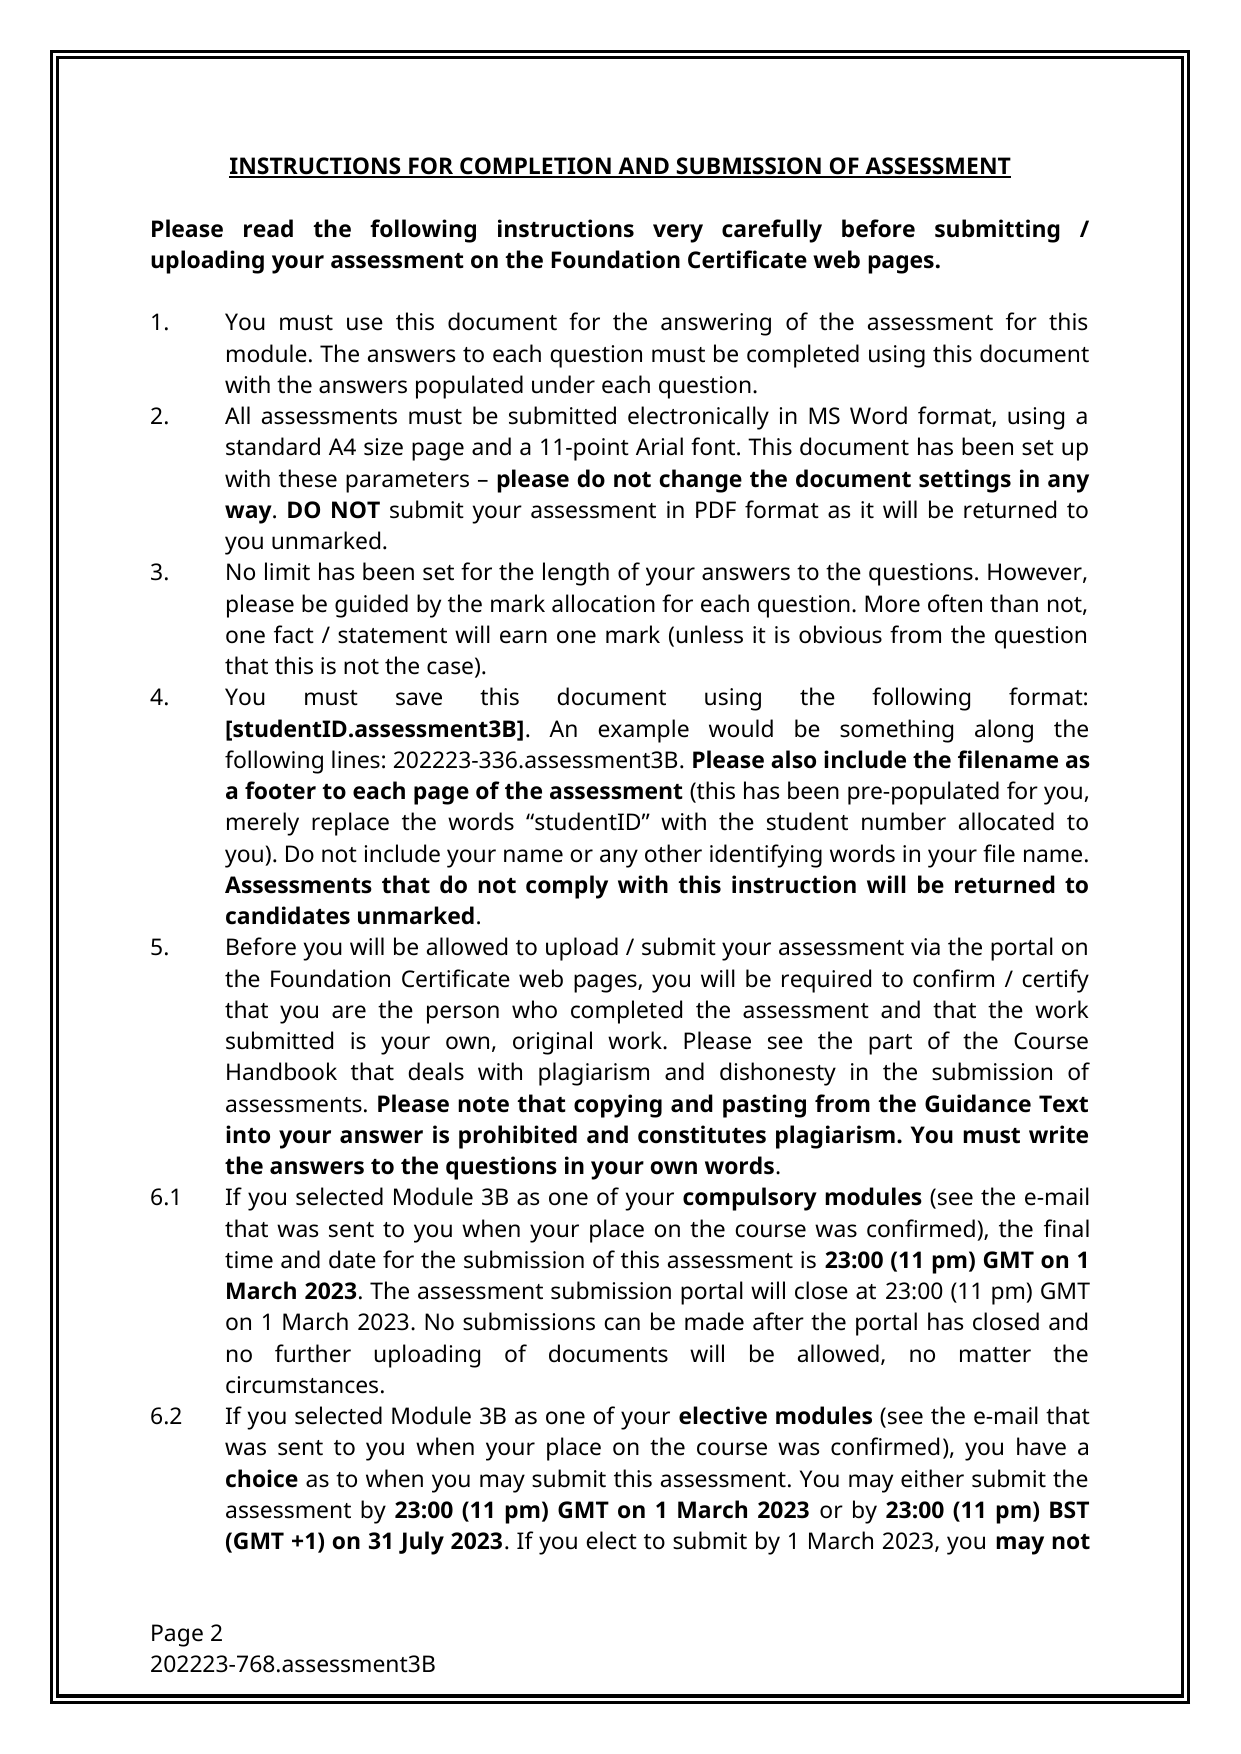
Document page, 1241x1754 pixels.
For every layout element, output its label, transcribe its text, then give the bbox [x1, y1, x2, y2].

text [150, 1400, 1090, 1556]
text 4. You must save this document using the following format: [studentID.assessment3B]. An example would be something along the following lines: 202223-336.assessment3B. Please also include the filename as a footer to each page of the assessment (this has been pre-populated for you, merely replace the words “studentID” with the student number allocated to you). Do not include your name or any other identifying words in your file name. Assessments that do not comply with this instruction will be returned to candidates unmarked. [150, 681, 1090, 931]
text 2. All assessments must be submitted electronically in MS Word format, using a standard A4 size page and a 11-point Arial font. This document has been set up with these parameters – please do not change the document settings in any way. DO NOT submit your assessment in PDF format as it will be returned to you unmarked. [150, 400, 1090, 556]
text 1. You must use this document for the answering of the assessment for this module. The answers to each question must be completed using this document with the answers populated under each question. [150, 306, 1090, 400]
text 5. Before you will be allowed to upload / submit your assessment via the portal on the Foundation Certificate web pages, you will be required to confirm / certify that you are the person who completed the assessment and that the work submitted is your own, original work. Please see the part of the Course Handbook that deals with plagiarism and dishonesty in the submission of assessments. Please note that copying and pasting from the Guidance Text into your answer is prohibited and constitutes plagiarism. You must write the answers to the questions in your own words. [150, 931, 1090, 1181]
text 6.1 If you selected Module 3B as one of your compulsory modules (see the e-mail that was sent to you when your place on the course was confirmed), the final time and date for the submission of this assessment is 23:00 (11 pm) GMT on 1 March 2023. The assessment submission portal will close at 23:00 (11 pm) GMT on 1 March 2023. No submissions can be made after the portal has closed and no further uploading of documents will be allowed, no matter the circumstances. [150, 1181, 1090, 1400]
text INSTRUCTIONS FOR COMPLETION AND SUBMISSION OF ASSESSMENT [150, 150, 1090, 181]
text 3. No limit has been set for the length of your answers to the questions. However, please be guided by the mark allocation for each question. More often than not, one fact / statement will earn one mark (unless it is obvious from the question that this is not the case). [150, 556, 1090, 681]
text Please read the following instructions very carefully before submitting / uploading your assessment on the Foundation Certificate web pages. [150, 212, 1090, 275]
